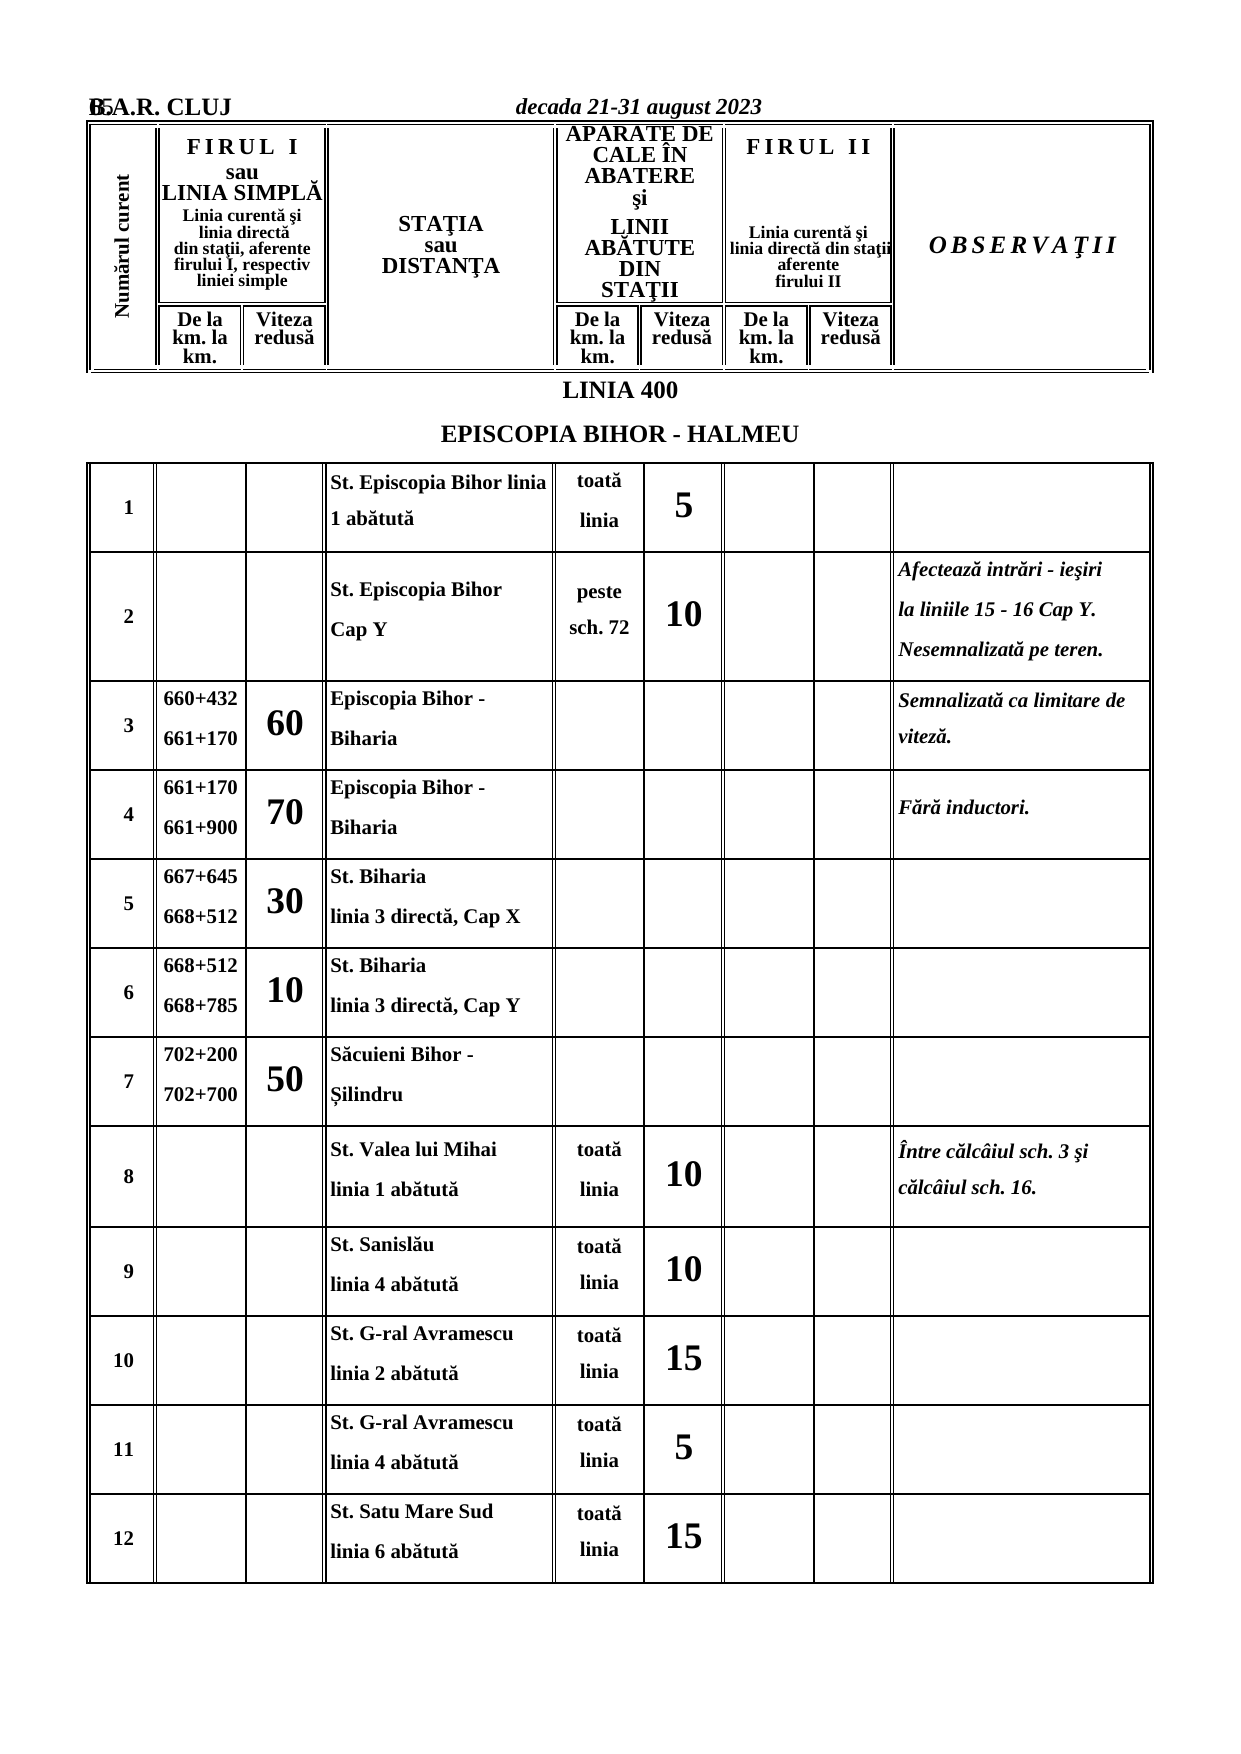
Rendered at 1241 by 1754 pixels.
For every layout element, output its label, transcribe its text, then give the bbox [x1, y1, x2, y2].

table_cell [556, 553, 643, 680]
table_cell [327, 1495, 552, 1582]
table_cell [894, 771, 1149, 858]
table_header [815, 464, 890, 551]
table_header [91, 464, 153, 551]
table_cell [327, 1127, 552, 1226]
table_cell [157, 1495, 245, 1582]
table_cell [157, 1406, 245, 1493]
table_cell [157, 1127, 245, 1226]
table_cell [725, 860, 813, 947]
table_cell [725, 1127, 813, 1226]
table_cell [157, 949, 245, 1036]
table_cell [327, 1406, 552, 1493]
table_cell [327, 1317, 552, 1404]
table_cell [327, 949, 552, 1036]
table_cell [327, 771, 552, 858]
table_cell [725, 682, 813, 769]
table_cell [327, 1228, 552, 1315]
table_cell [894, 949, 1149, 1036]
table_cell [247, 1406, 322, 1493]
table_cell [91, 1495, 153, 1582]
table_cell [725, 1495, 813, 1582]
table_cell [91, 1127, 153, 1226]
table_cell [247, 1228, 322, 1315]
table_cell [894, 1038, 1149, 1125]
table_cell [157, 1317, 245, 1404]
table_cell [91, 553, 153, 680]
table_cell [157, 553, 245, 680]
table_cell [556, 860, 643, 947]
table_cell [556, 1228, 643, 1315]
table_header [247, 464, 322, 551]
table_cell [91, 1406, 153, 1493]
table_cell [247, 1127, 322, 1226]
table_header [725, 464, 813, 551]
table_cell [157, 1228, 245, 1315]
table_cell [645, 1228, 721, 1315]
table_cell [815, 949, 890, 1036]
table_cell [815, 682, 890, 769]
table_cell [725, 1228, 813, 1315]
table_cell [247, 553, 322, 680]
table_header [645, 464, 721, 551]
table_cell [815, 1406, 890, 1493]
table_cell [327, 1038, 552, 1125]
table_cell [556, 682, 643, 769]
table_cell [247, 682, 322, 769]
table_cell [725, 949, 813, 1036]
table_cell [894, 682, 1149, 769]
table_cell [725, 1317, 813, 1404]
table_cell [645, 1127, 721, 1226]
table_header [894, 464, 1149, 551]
subtitle EPISCOPIA BIHOR - HALMEU [89, 419, 1152, 447]
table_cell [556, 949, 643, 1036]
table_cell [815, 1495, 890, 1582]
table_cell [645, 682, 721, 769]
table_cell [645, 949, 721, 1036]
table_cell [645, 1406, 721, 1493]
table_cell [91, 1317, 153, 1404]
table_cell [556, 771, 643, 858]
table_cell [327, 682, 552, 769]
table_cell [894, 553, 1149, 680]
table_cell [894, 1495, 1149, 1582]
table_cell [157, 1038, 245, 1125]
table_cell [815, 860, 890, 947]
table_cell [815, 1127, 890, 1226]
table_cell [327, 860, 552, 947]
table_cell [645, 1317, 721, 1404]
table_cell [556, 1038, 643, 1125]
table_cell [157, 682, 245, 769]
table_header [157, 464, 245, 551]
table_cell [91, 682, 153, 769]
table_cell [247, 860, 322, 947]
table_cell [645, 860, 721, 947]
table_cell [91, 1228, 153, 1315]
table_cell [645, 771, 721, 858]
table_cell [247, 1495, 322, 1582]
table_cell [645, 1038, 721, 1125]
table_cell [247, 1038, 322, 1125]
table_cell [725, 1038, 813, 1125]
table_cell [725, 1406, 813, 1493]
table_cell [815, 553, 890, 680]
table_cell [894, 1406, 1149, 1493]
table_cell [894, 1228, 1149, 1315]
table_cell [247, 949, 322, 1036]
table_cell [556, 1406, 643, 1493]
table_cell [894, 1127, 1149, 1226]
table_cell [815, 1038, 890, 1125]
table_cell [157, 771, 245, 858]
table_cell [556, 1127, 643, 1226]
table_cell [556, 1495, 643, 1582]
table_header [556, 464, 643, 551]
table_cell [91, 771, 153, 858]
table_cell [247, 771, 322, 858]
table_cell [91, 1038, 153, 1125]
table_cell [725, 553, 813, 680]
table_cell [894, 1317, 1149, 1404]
subtitle LINIA 400 [89, 376, 1152, 404]
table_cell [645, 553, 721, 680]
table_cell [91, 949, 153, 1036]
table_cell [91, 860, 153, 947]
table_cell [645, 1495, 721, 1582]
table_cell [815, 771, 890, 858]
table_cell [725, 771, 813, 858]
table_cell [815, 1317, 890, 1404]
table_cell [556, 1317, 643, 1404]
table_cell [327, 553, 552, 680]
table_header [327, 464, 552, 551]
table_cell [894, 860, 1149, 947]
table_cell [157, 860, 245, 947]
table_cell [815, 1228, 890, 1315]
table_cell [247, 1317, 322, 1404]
